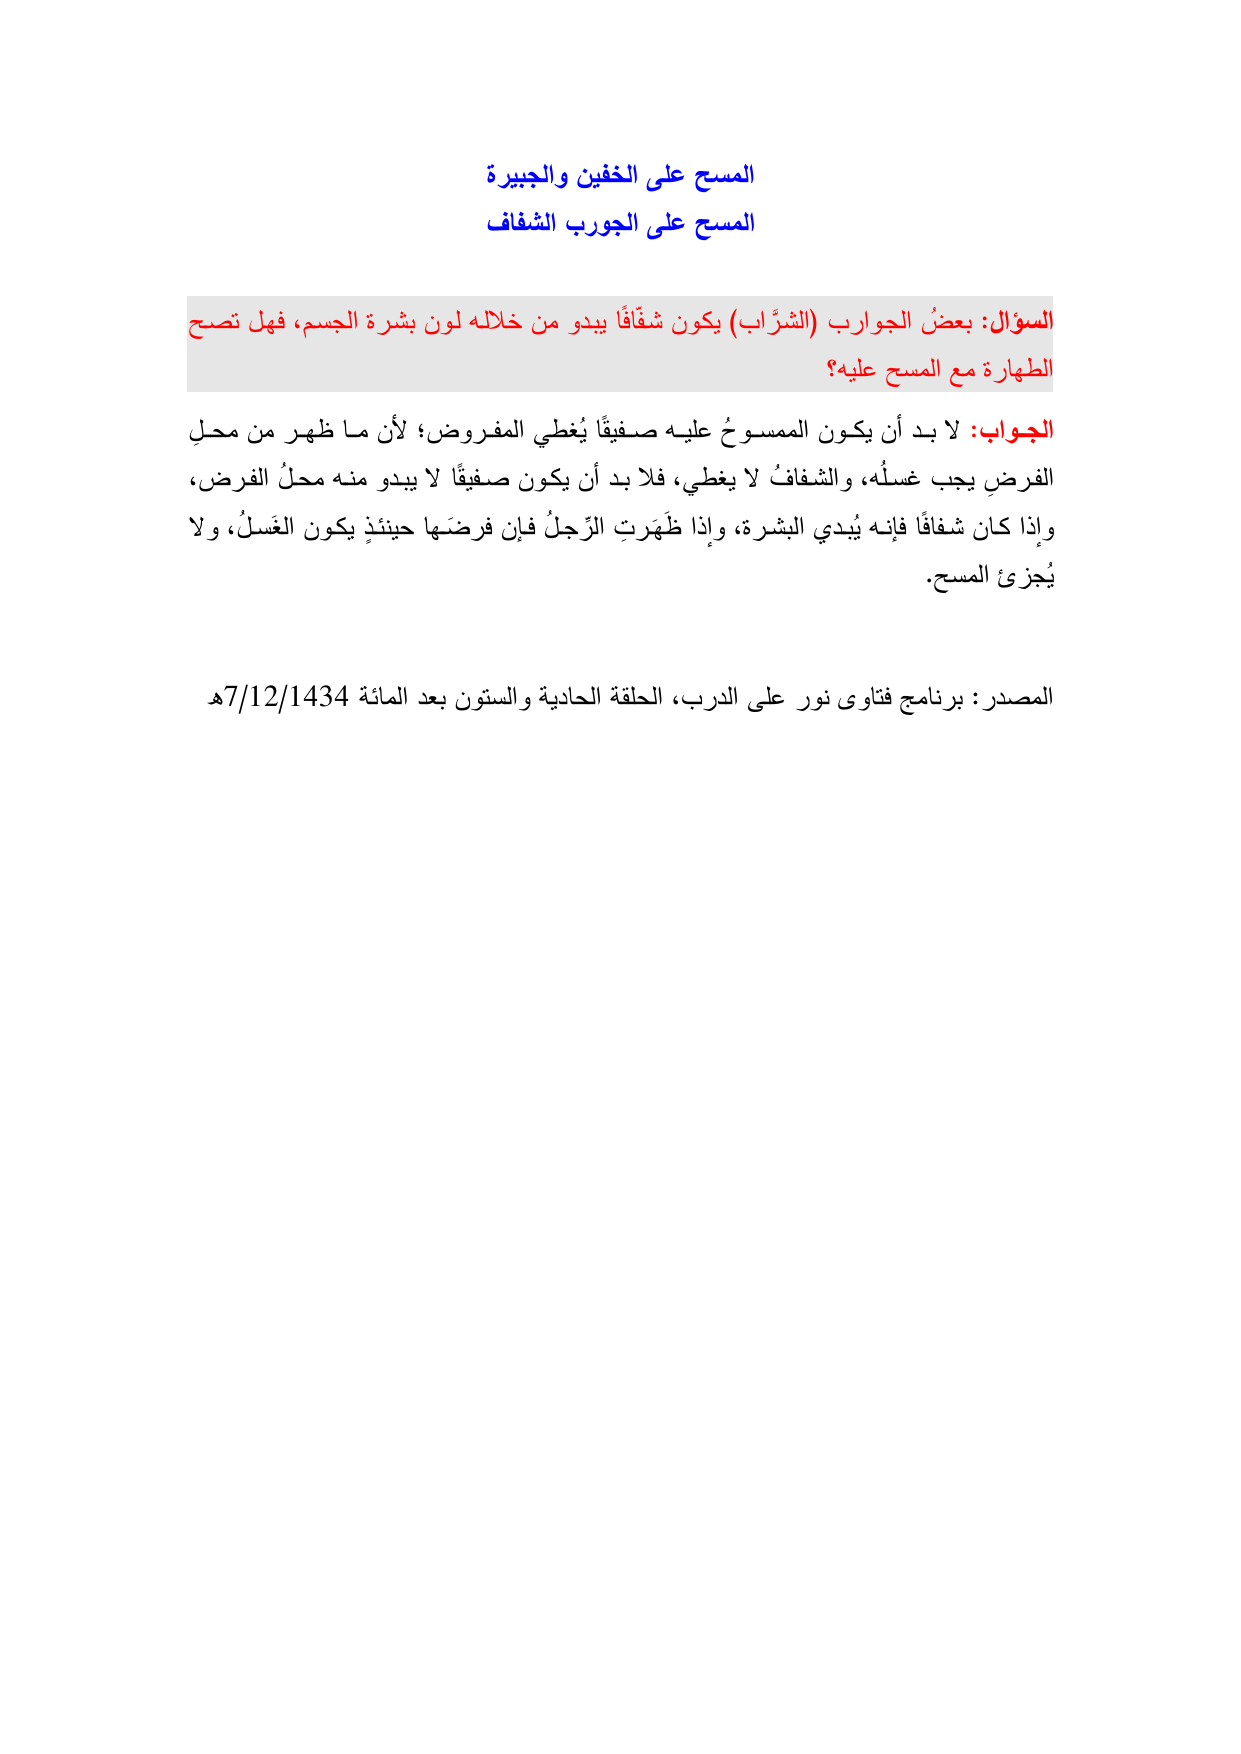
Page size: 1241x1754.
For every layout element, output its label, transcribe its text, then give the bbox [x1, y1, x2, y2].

text السؤال: بعضُ الجوارب (الشرَّاب) يكون شفّافًا يبدو من خلاله لون بشرة الجسم، فهل تصح الطهارة مع المسح عليه؟ [187, 296, 1053, 392]
title المسح على الجورب الشفاف [187, 198, 1053, 247]
text المصدر: برنامج فتاوى نور على الدرب، الحلقة الحادية والستون بعد المائة 7/12/1434ه [187, 672, 1053, 720]
title المسح على الخفين والجبيرة [187, 150, 1053, 198]
text الجواب: لا بد أن يكون الممسوحُ عليه صفيقًا يُغطي المفروض؛ لأن ما ظهر من محلِ الفرضِ يجب غسلُه، والشفافُ لا يغطي، فلا بد أن يكون صفيقًا لا يبدو منه محلُ الفرض، وإذا كان شفافًا فإنه يُبدي البشرة، وإذا ظَهَرتِ الرِّجلُ فإن فرضَها حينئذٍ يكون الغَسلُ، ولا يُجزئ المسح. [187, 405, 1053, 598]
